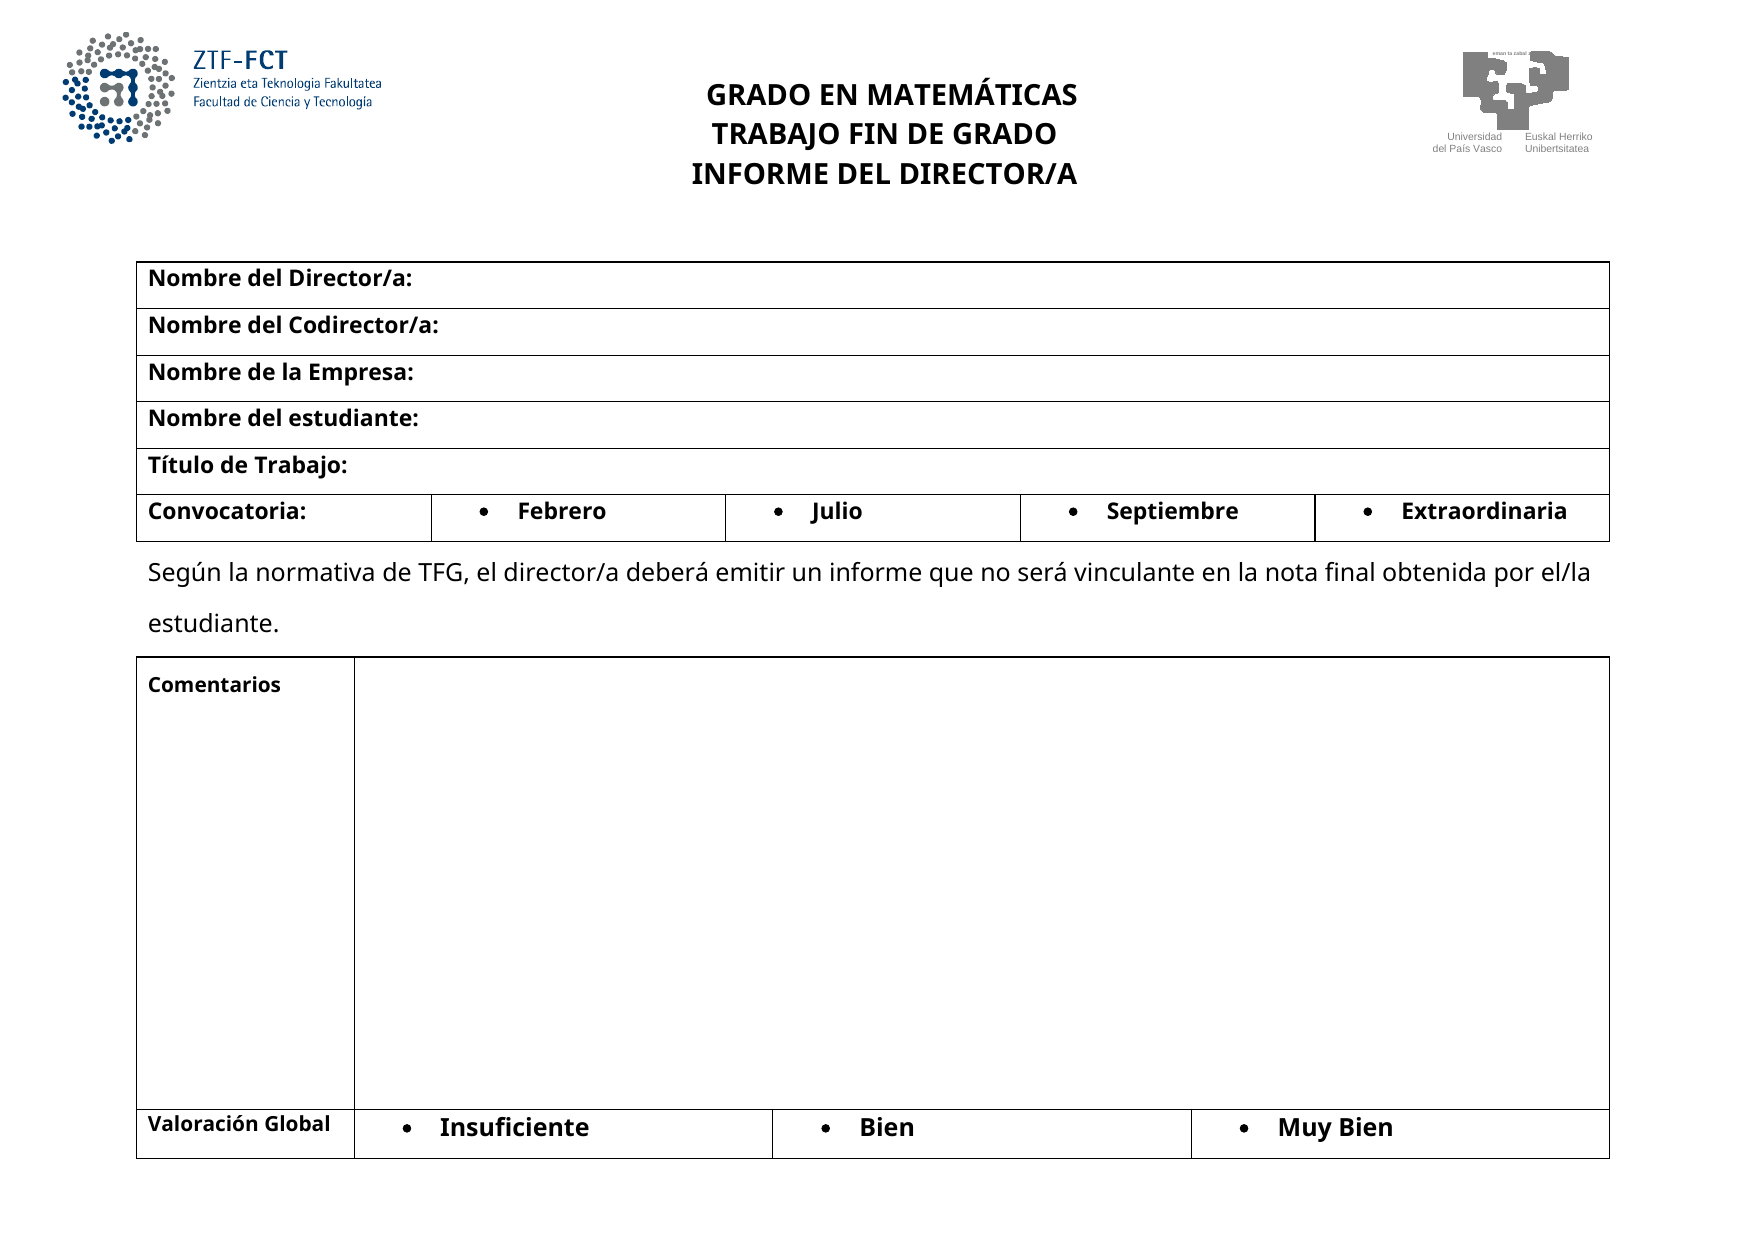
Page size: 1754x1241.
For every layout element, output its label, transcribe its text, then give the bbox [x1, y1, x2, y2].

text Según la normativa de TFG, el director/a deberá emitir un informe que no será vinculante en la nota final obtenida por el/la estudiante. [148, 554, 1606, 639]
table_cell Muy Bien [1192, 1110, 1609, 1158]
table_cell Valoración Global [137, 1110, 354, 1158]
table_cell Insuficiente [355, 1110, 772, 1158]
table_cell Nombre del estudiante: [137, 402, 1609, 448]
table_header Comentarios [137, 658, 354, 1108]
table_cell Julio [726, 495, 1020, 541]
table_cell Febrero [432, 495, 725, 541]
table_cell Nombre de la Empresa: [137, 356, 1609, 401]
table_cell Extraordinaria [1316, 495, 1609, 541]
table_cell Septiembre [1021, 495, 1314, 541]
table_cell Nombre del Codirector/a: [137, 309, 1609, 354]
table_cell Bien [773, 1110, 1191, 1158]
table_header [355, 658, 1609, 1108]
table_cell Título de Trabajo: [137, 449, 1609, 494]
table_cell Convocatoria: [137, 495, 431, 541]
table_header Nombre del Director/a: [137, 263, 1609, 308]
